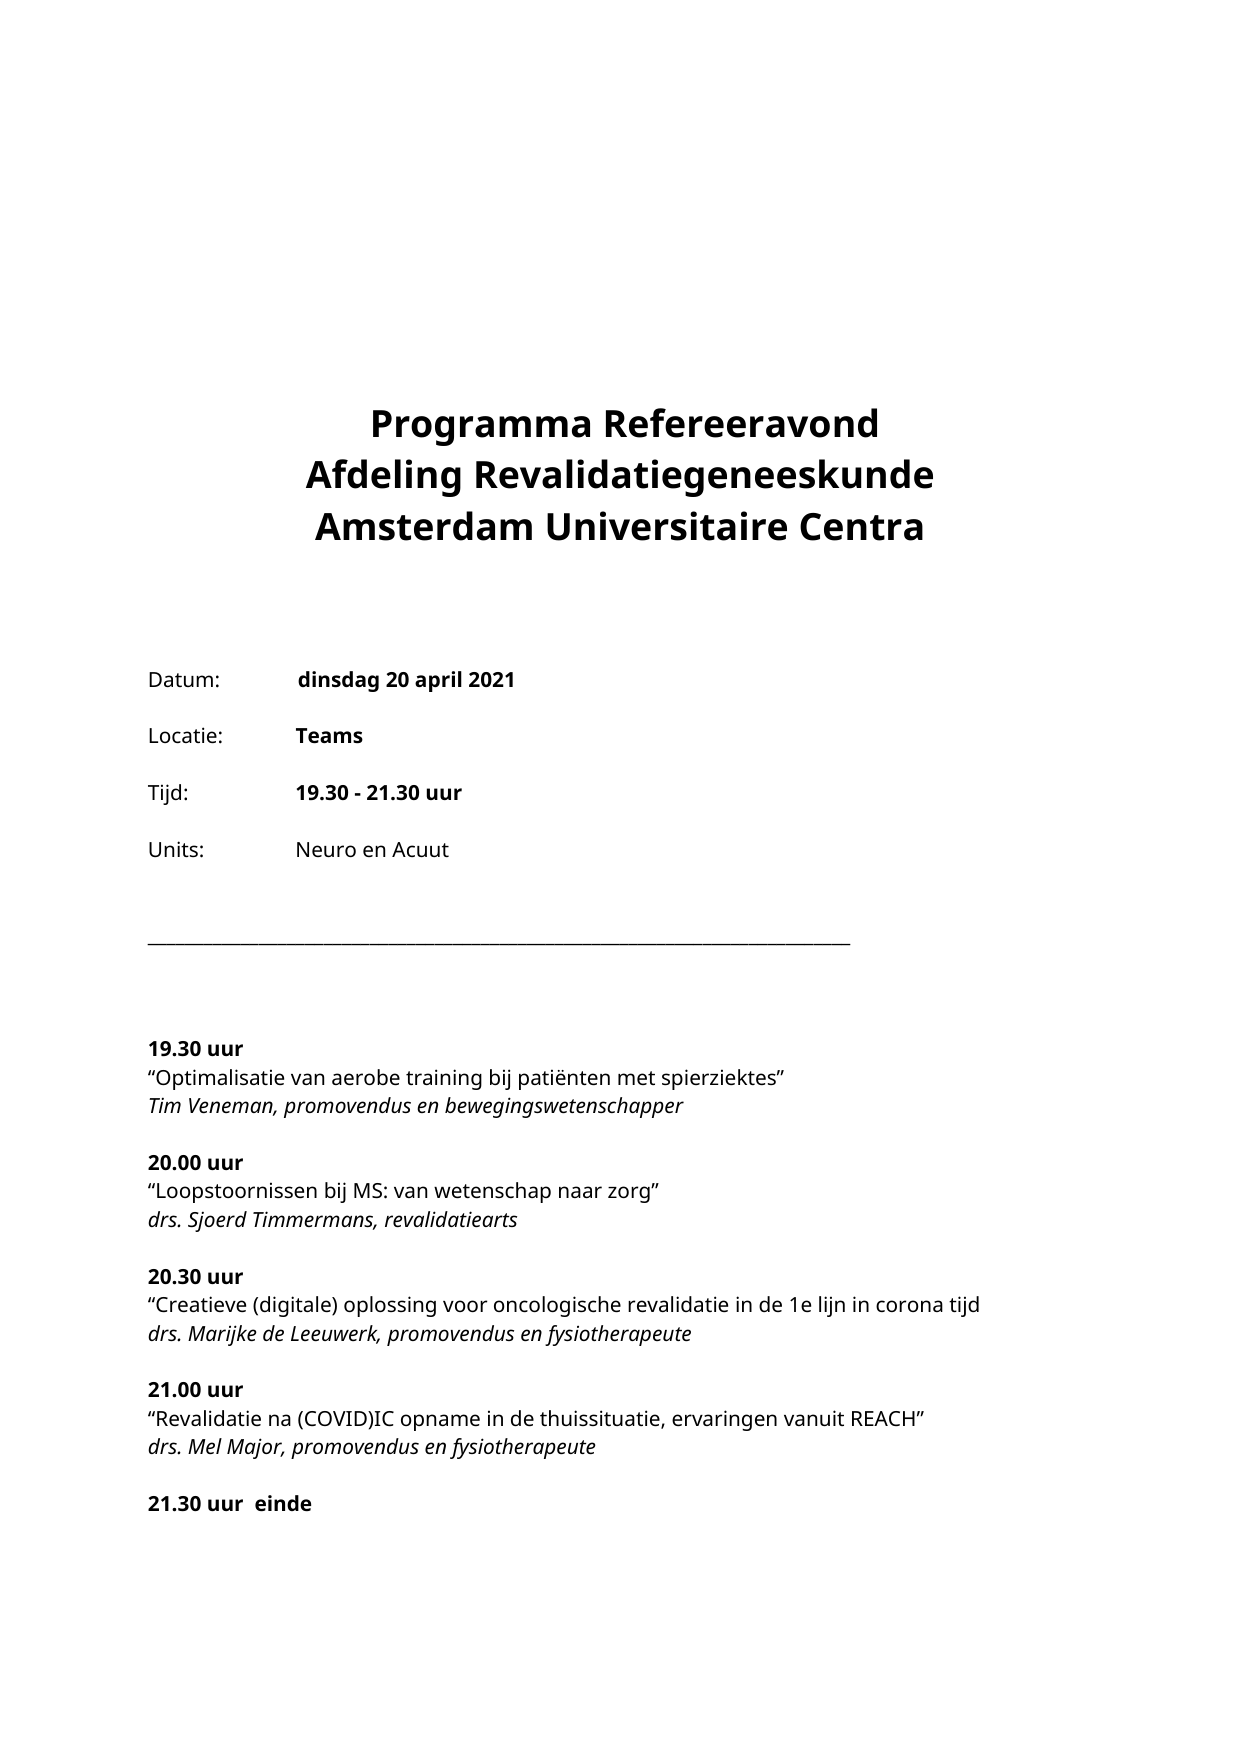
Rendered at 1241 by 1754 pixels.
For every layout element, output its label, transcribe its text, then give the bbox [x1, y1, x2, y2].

text “Revalidatie na (COVID)IC opname in de thuissituatie, ervaringen vanuit REACH” [148, 1404, 1092, 1432]
text 21.00 uur [148, 1376, 1092, 1404]
text drs. Sjoerd Timmermans, revalidatiearts [148, 1205, 1092, 1233]
text 20.00 uur [148, 1148, 1092, 1177]
text 19.30 uur [148, 1034, 1092, 1063]
text Datum: dinsdag 20 april 2021 [148, 665, 1092, 693]
text Tijd: 19.30 - 21.30 uur [148, 778, 1092, 807]
text “Optimalisatie van aerobe training bij patiënten met spierziektes” [148, 1063, 1092, 1091]
text 21.30 uur einde [148, 1489, 1092, 1518]
text drs. Marijke de Leeuwerk, promovendus en fysiotherapeute [148, 1319, 1092, 1347]
text Units: Neuro en Acuut [148, 835, 1092, 864]
text 20.30 uur [148, 1262, 1092, 1290]
text ____________________________________________________________________________ [148, 921, 1092, 949]
text Programma Refereeravond [148, 398, 1092, 449]
text Tim Veneman, promovendus en bewegingswetenschapper [148, 1091, 1092, 1120]
text “Creatieve (digitale) oplossing voor oncologische revalidatie in de 1e lijn in corona tijd [148, 1290, 1092, 1319]
text Locatie: Teams [148, 722, 1092, 750]
text “Loopstoornissen bij MS: van wetenschap naar zorg” [148, 1177, 1092, 1205]
text drs. Mel Major, promovendus en fysiotherapeute [148, 1432, 1092, 1461]
text Amsterdam Universitaire Centra [148, 500, 1092, 551]
text Afdeling Revalidatiegeneeskunde [148, 449, 1092, 500]
